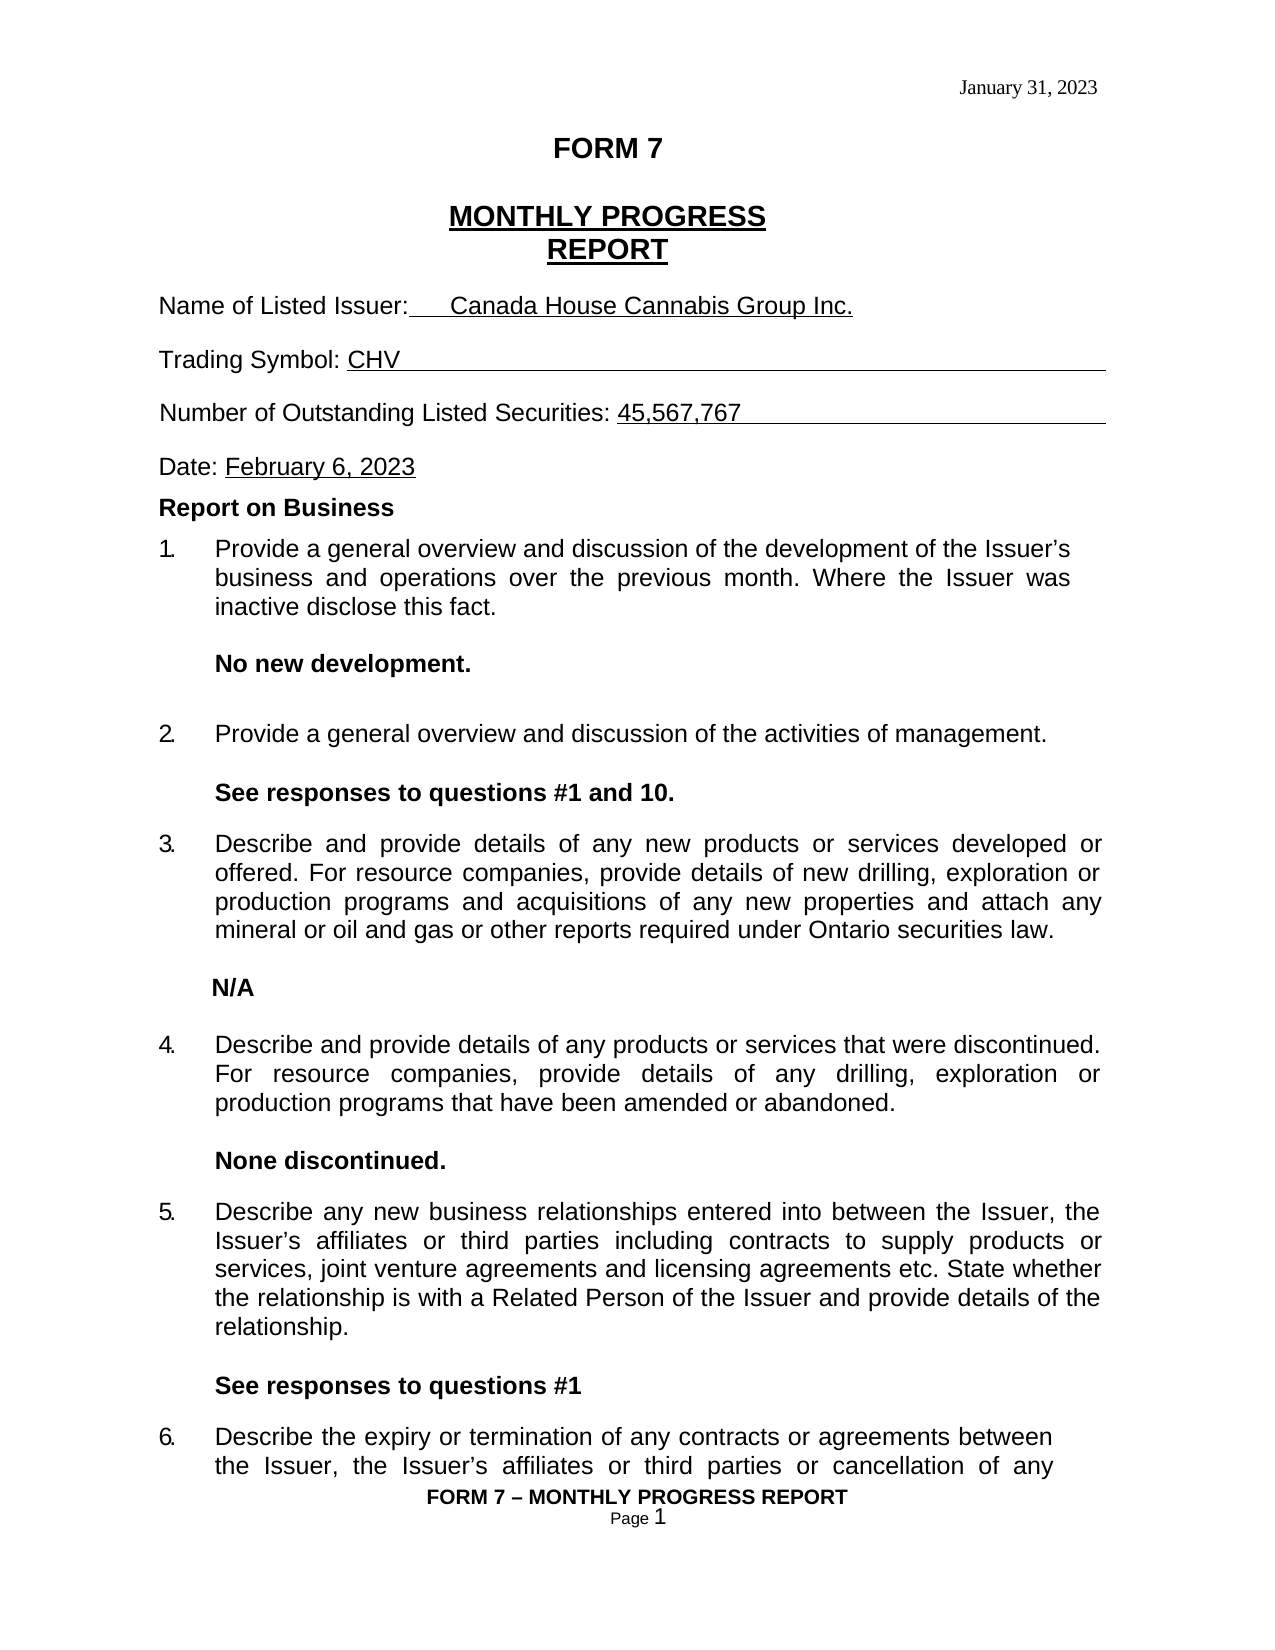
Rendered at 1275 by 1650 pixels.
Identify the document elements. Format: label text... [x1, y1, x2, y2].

list Describe and provide details of any products or services that were discontinued. For resource companies, provide details of any drilling, exploration or production programs that have been amended or abandoned. [158, 1030, 1102, 1117]
subtitle Report on Business [158, 493, 1144, 522]
text Date: February 6, 2023 [158, 452, 1144, 480]
list Provide a general overview and discussion of the development of the Issuer’s business and operations over the previous month. Where the Issuer was inactive disclose this fact. [158, 534, 1072, 620]
title FORM 7 [412, 131, 804, 165]
subtitle See responses to questions #1 [214, 1371, 1144, 1399]
text Name of Listed Issuer: Canada House Cannabis Group Inc. [158, 291, 1144, 320]
list Provide a general overview and discussion of the activities of management. [158, 719, 1102, 748]
subtitle None discontinued. [214, 1146, 1102, 1174]
title MONTHLY PROGRESS REPORT [412, 199, 802, 266]
list Describe any new business relationships entered into between the Issuer, the Issuer’s affiliates or third parties including contracts to supply products or services, joint venture agreements and licensing agreements etc. State whether the relationship is with a Related Person of the Issuer and provide details of the relationship. [158, 1197, 1102, 1341]
subtitle See responses to questions #1 and 10. [214, 778, 1102, 807]
list Describe and provide details of any new products or services developed or offered. For resource companies, provide details of new drilling, exploration or production programs and acquisitions of any new properties and attach any mineral or oil and gas or other reports required under Ontario securities law. [158, 829, 1102, 944]
text N/A [211, 973, 1144, 1002]
text Trading Symbol: CHV [158, 345, 1046, 373]
text No new development. [214, 649, 1144, 678]
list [158, 1422, 1054, 1480]
text Number of Outstanding Listed Securities: 45,567,767 [146, 398, 1046, 427]
